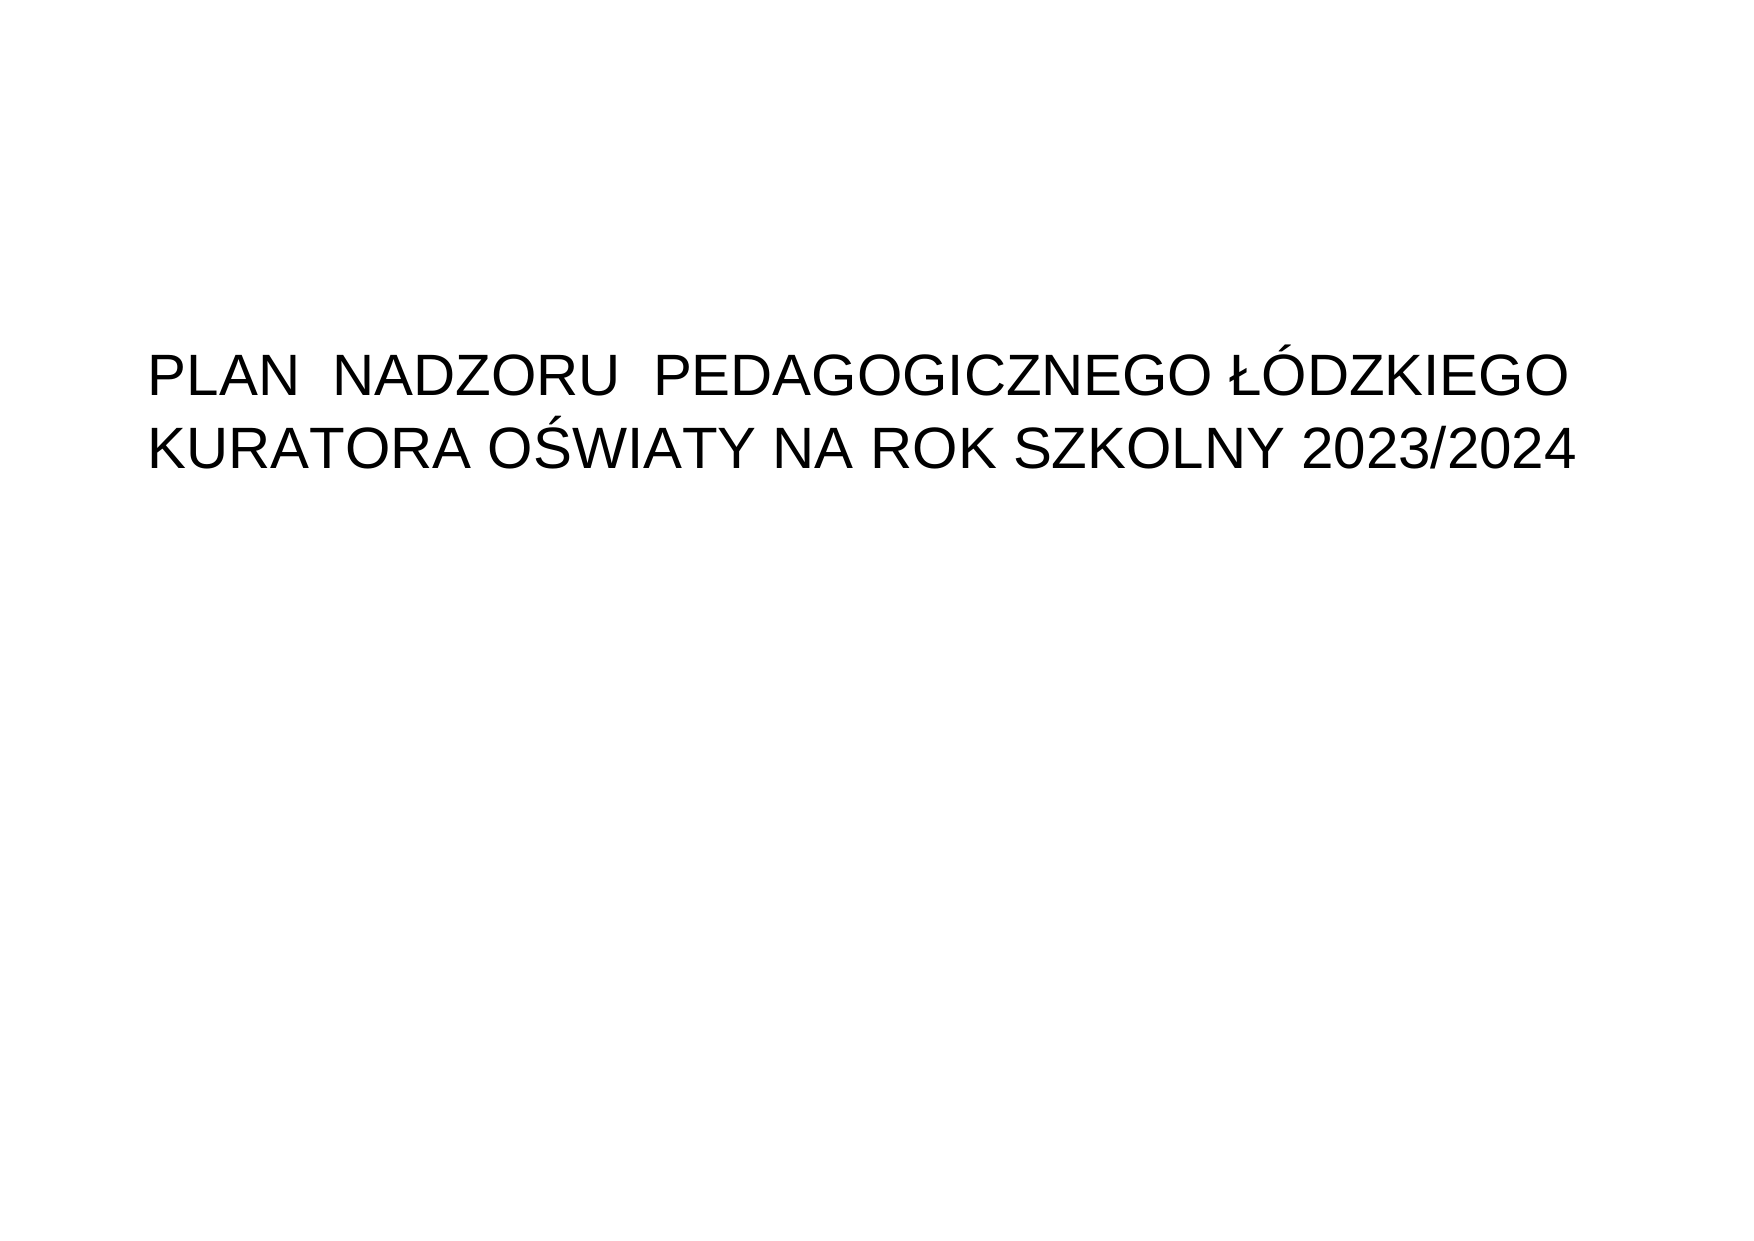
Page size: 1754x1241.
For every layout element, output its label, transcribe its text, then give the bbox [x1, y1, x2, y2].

text Podstawa planowania zadań na rok szkolny 2023/2024: [148, 341, 1606, 480]
